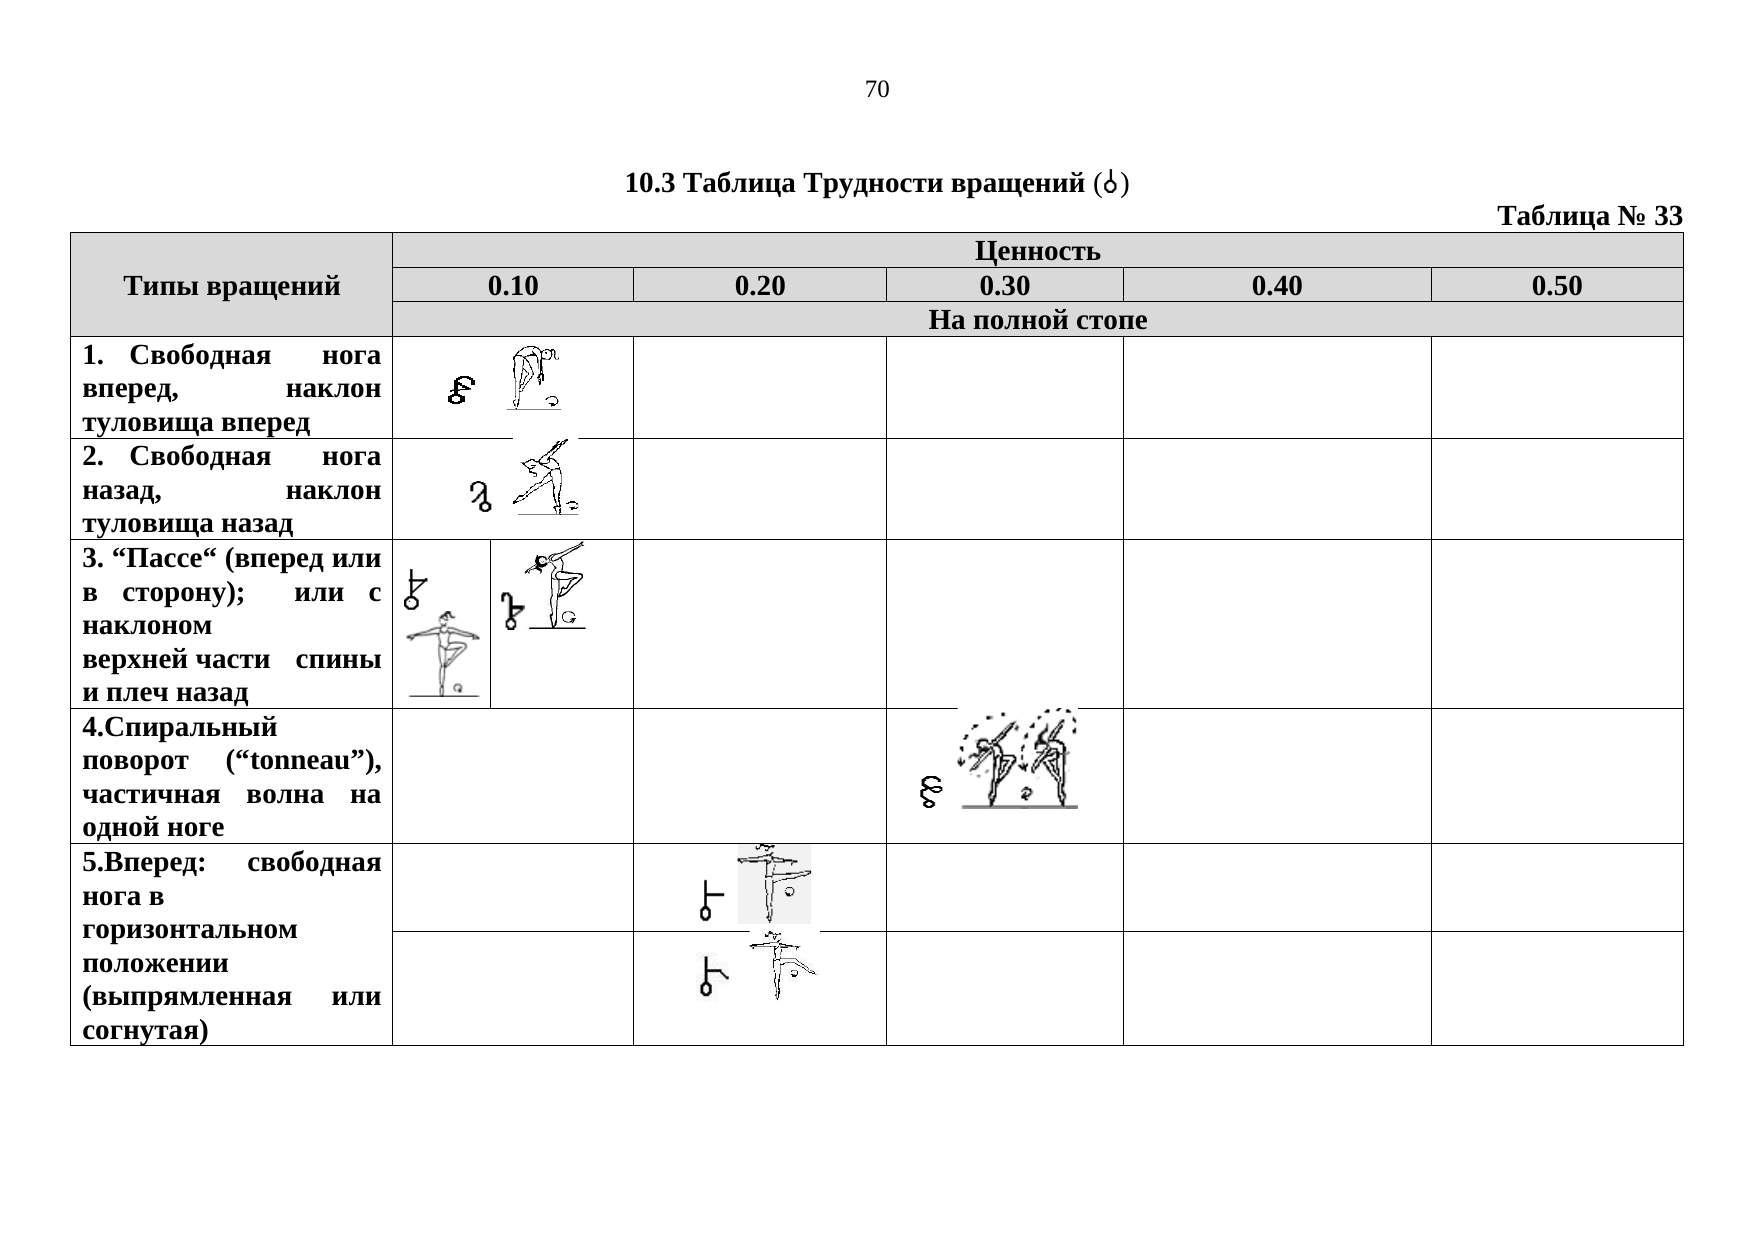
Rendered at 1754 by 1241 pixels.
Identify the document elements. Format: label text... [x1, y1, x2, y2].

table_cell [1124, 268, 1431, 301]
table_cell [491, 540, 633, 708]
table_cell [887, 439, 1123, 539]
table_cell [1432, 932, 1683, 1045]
picture [695, 873, 731, 924]
text Таблица № 33 [71, 198, 1683, 232]
picture [695, 952, 736, 1002]
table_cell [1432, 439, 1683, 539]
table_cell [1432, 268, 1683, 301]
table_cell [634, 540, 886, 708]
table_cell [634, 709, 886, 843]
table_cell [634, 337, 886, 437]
picture [501, 540, 586, 630]
picture [957, 708, 1078, 809]
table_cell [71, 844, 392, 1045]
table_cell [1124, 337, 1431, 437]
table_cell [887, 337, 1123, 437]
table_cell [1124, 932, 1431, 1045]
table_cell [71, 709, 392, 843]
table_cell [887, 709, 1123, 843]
picture [506, 344, 562, 410]
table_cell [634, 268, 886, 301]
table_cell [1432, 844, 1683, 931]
text 10.3 Таблица Трудности вращений () [71, 165, 1683, 198]
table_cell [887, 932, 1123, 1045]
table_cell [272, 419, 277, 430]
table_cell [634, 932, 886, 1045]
picture [919, 776, 943, 809]
picture [469, 480, 499, 515]
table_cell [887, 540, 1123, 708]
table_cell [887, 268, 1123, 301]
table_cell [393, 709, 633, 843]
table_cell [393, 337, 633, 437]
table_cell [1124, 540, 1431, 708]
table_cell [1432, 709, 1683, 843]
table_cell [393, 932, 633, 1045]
picture [404, 568, 481, 697]
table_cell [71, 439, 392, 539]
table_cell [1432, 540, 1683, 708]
picture [1102, 168, 1121, 193]
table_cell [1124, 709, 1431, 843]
picture [512, 438, 579, 515]
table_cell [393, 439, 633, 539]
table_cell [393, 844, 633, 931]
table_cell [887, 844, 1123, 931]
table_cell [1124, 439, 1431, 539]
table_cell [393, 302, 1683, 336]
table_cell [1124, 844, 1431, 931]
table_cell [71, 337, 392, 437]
picture [749, 931, 820, 1002]
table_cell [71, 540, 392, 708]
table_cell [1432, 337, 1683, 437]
picture [444, 375, 484, 405]
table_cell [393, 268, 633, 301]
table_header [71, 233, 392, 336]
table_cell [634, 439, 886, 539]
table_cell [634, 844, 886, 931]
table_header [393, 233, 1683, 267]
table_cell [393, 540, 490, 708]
